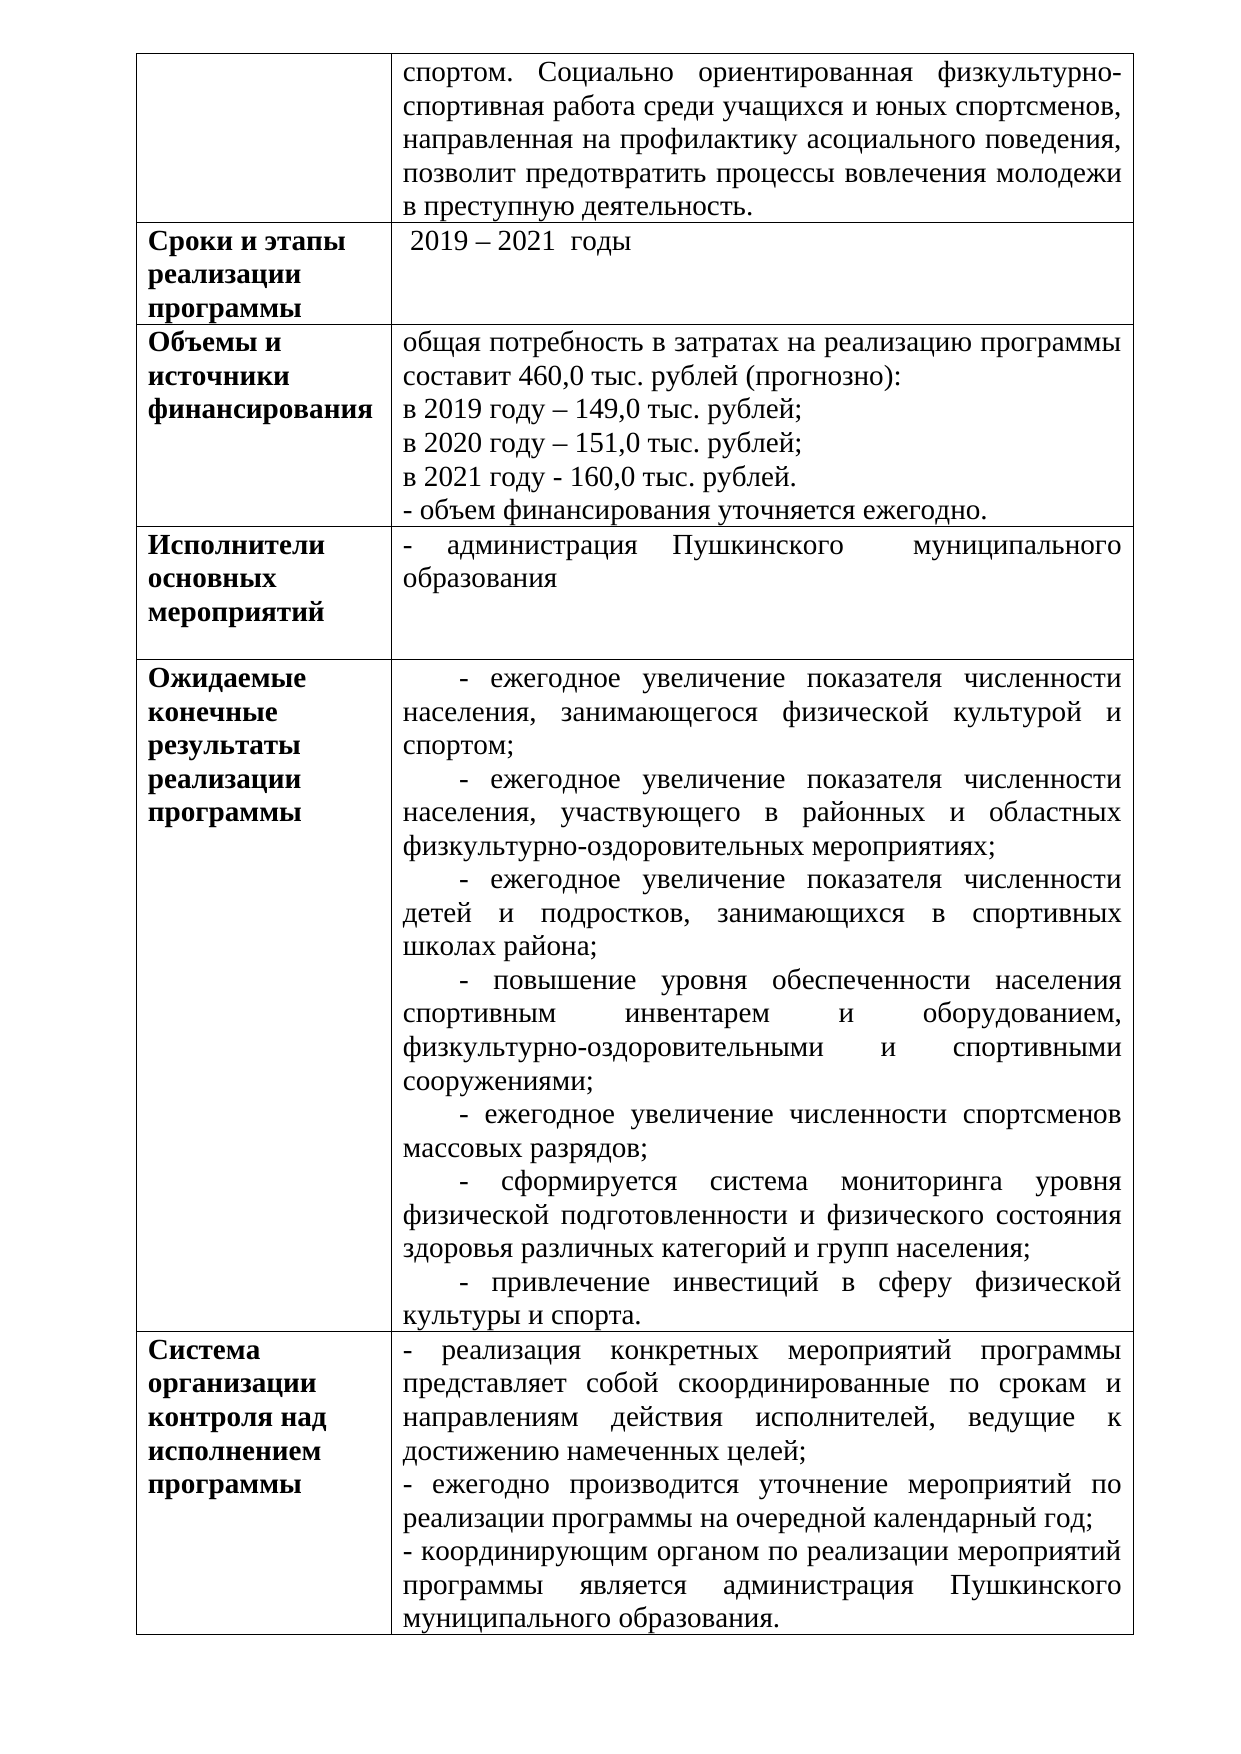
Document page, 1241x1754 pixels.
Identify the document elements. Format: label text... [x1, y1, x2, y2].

table_cell 2019 – 2021 годы [392, 223, 1133, 323]
table_cell Объемы и источники финансирования [137, 325, 391, 526]
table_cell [137, 54, 391, 222]
table_cell Сроки и этапы реализации программы [137, 223, 391, 323]
table_cell Система организации контроля над исполнением программы [137, 1332, 391, 1634]
table_cell - администрация Пушкинского муниципального образования [392, 527, 1133, 659]
table_cell Ожидаемые конечные результаты реализации программы [137, 660, 391, 1331]
table_cell - реализация конкретных мероприятий программы представляет собой скоординированные по срокам и направлениям действия исполнителей, ведущие к достижению намеченных целей; - ежегодно производится уточнение мероприятий по реализации программы на очередной календарный год; - координирующим органом по реализации мероприятий программы является администрация Пушкинского муниципального образования. [392, 1332, 1133, 1634]
table_cell Исполнители основных мероприятий [137, 527, 391, 659]
table_cell - ежегодное увеличение показателя численности населения, занимающегося физической культурой и спортом; - ежегодное увеличение показателя численности населения, участвующего в районных и областных физкультурно-оздоровительных мероприятиях; - ежегодное увеличение показателя численности детей и подростков, занимающихся в спортивных школах района; - повышение уровня обеспеченности населения спортивным инвентарем и оборудованием, физкультурно-оздоровительными и спортивными сооружениями; - ежегодное увеличение численности спортсменов массовых разрядов; - сформируется система мониторинга уровня физической подготовленности и физического состояния здоровья различных категорий и групп населения; - привлечение инвестиций в сферу физической культуры и спорта. [392, 660, 1133, 1331]
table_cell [392, 54, 1133, 222]
table_cell общая потребность в затратах на реализацию программы составит 460,0 тыс. рублей (прогнозно): в 2019 году – 149,0 тыс. рублей; в 2020 году – 151,0 тыс. рублей; в 2021 году - 160,0 тыс. рублей. - объем финансирования уточняется ежегодно. [392, 325, 1133, 526]
